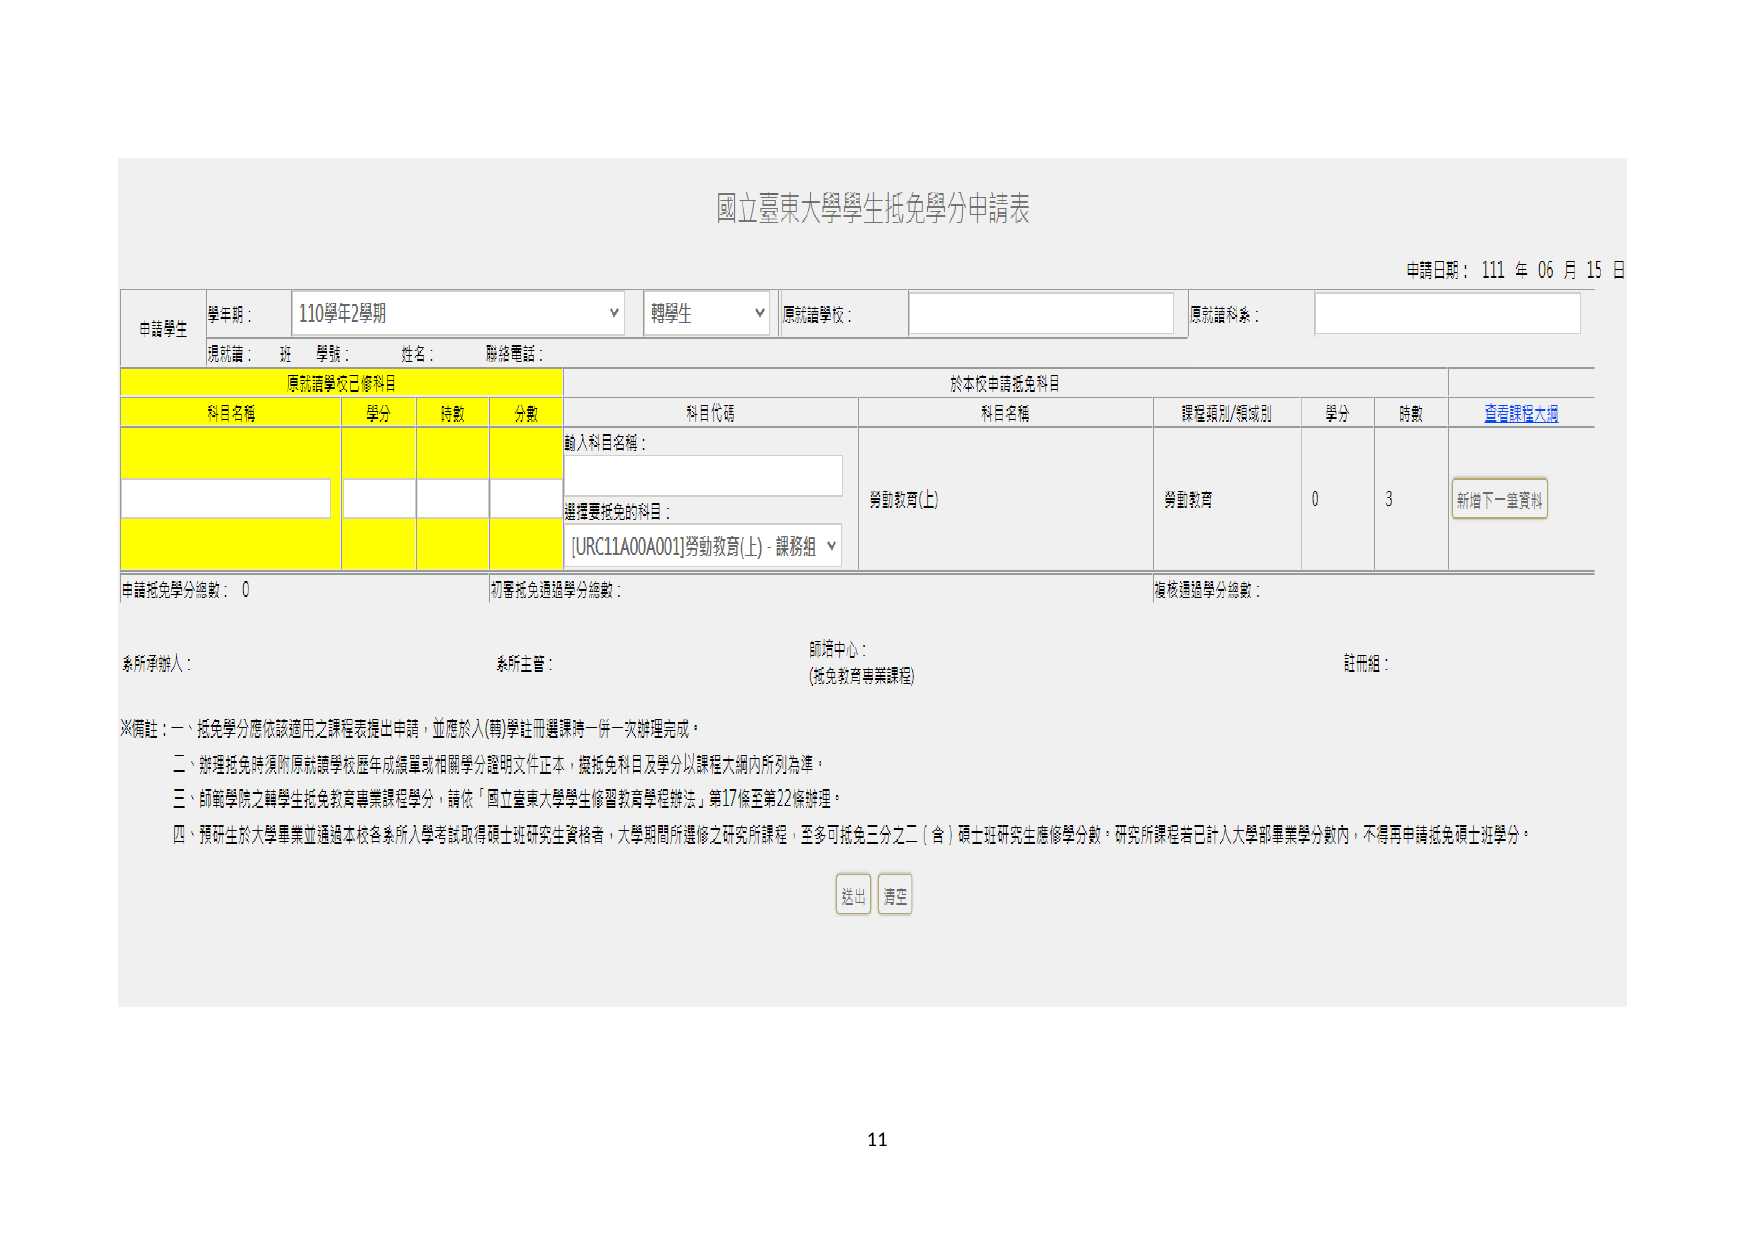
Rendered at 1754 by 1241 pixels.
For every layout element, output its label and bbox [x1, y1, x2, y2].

picture [118, 158, 1627, 1007]
